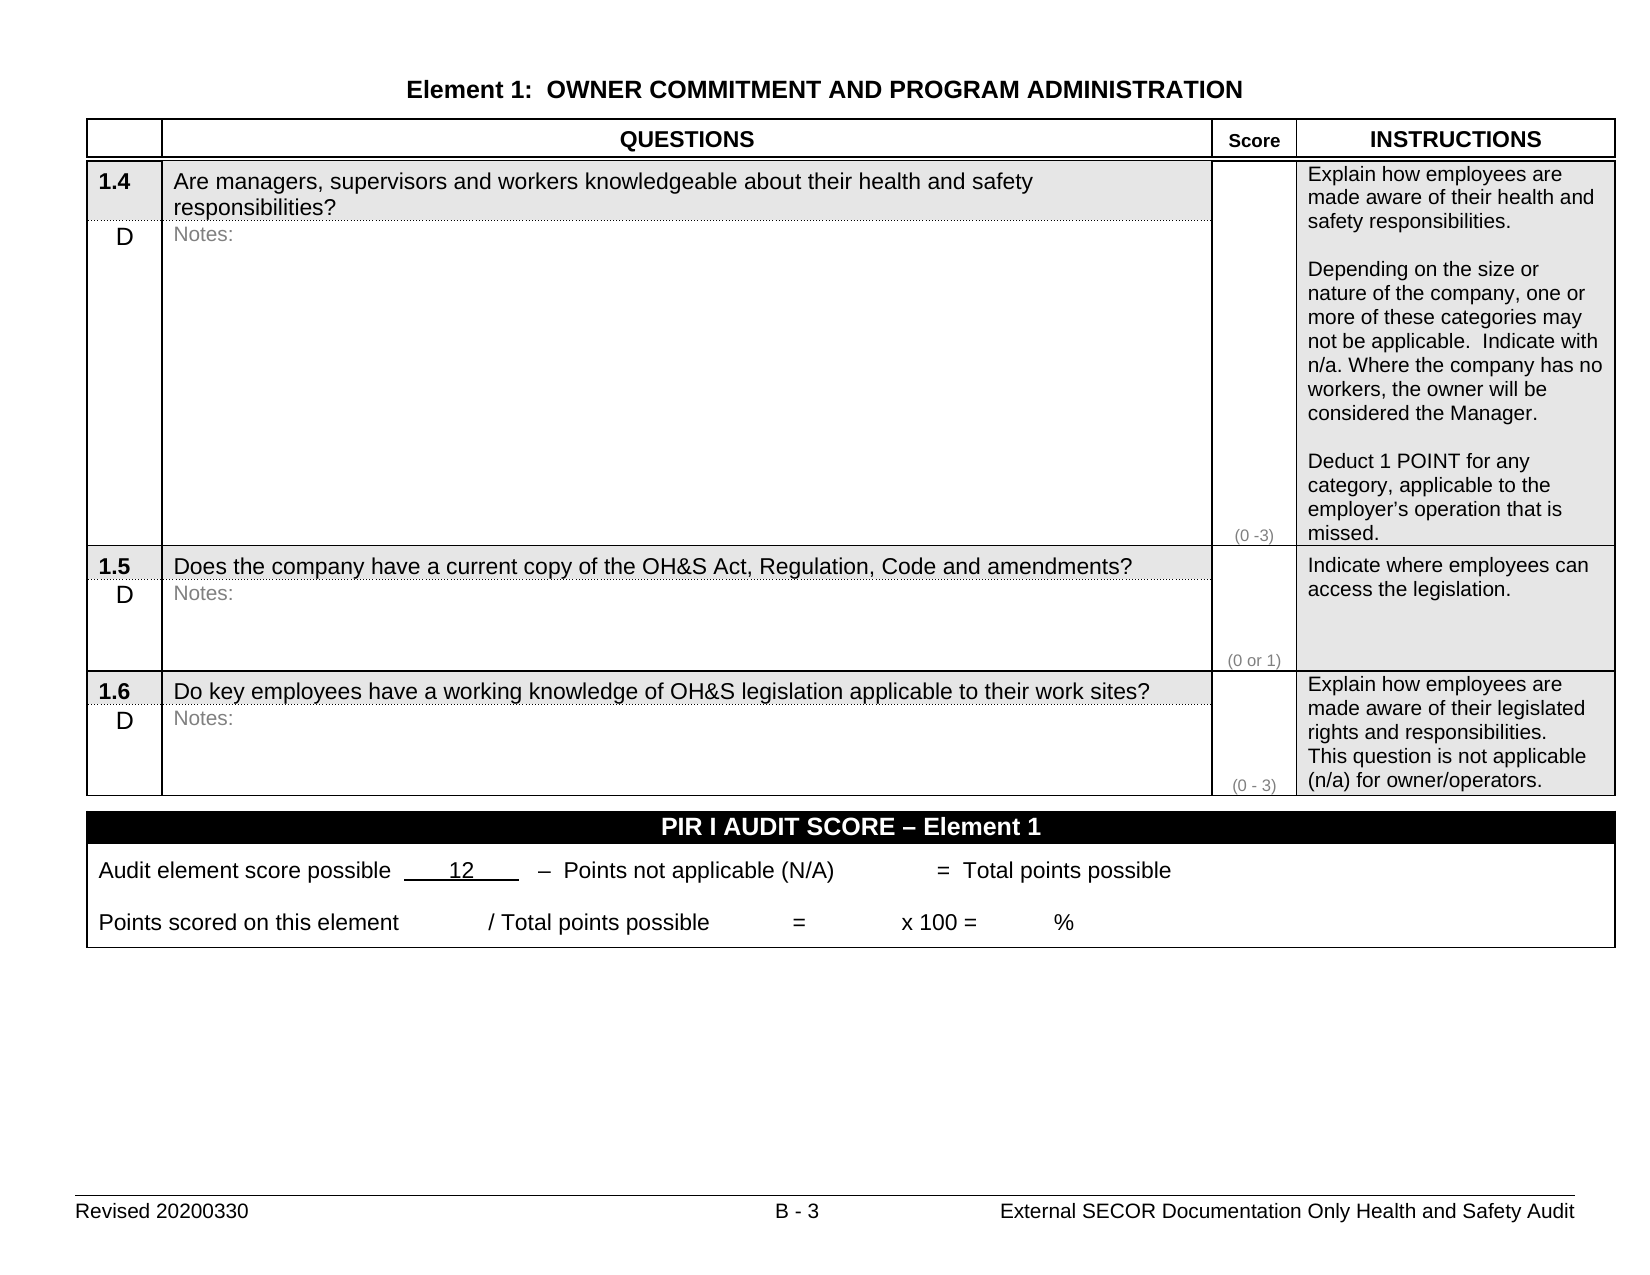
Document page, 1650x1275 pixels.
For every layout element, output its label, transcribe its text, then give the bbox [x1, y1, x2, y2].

table_cell Explain how employees are made aware of their health and safety responsibilities. Depending on the size or nature of the company, one or more of these categories may not be applicable. Indicate with n/a. Where the company has no workers, the owner will be considered the Manager. Deduct 1 POINT for any category, applicable to the employer’s operation that is missed. [1297, 162, 1614, 545]
table_cell D [88, 220, 161, 545]
table_cell D [88, 704, 161, 795]
table_cell Notes: [163, 704, 1211, 795]
table_cell D [88, 579, 161, 670]
table_cell Indicate where employees can access the legislation. [1297, 546, 1614, 670]
table_cell 1.6 [88, 672, 161, 704]
table_cell Notes: [163, 220, 1211, 545]
table_cell Are managers, supervisors and workers knowledgeable about their health and safety responsibilities? [163, 161, 1211, 220]
table_cell Does the company have a current copy of the OH&S Act, Regulation, Code and amendments? [163, 546, 1211, 579]
table_cell Explain how employees are made aware of their legislated rights and responsibilities. This question is not applicable (n/a) for owner/operators. [1297, 672, 1614, 795]
table_header I AUDIT SCORE – Element 1 [88, 812, 1614, 841]
table_cell 1.4 [88, 162, 161, 220]
table_cell Do key employees have a working knowledge of OH&S legislation applicable to their work sites? [163, 672, 1211, 704]
table_cell Audit element score possible 12 – Points not applicable (N/A) = Total points possible Points scored on this element / Total points possible = x 100 = % [88, 844, 1614, 947]
table_cell (0 or 1) [1213, 546, 1296, 670]
table_cell 1.5 [88, 546, 161, 579]
table_cell (0 - 3) [1213, 672, 1296, 795]
table_cell (0 -3) [1213, 162, 1296, 545]
table_cell Notes: [163, 579, 1211, 670]
